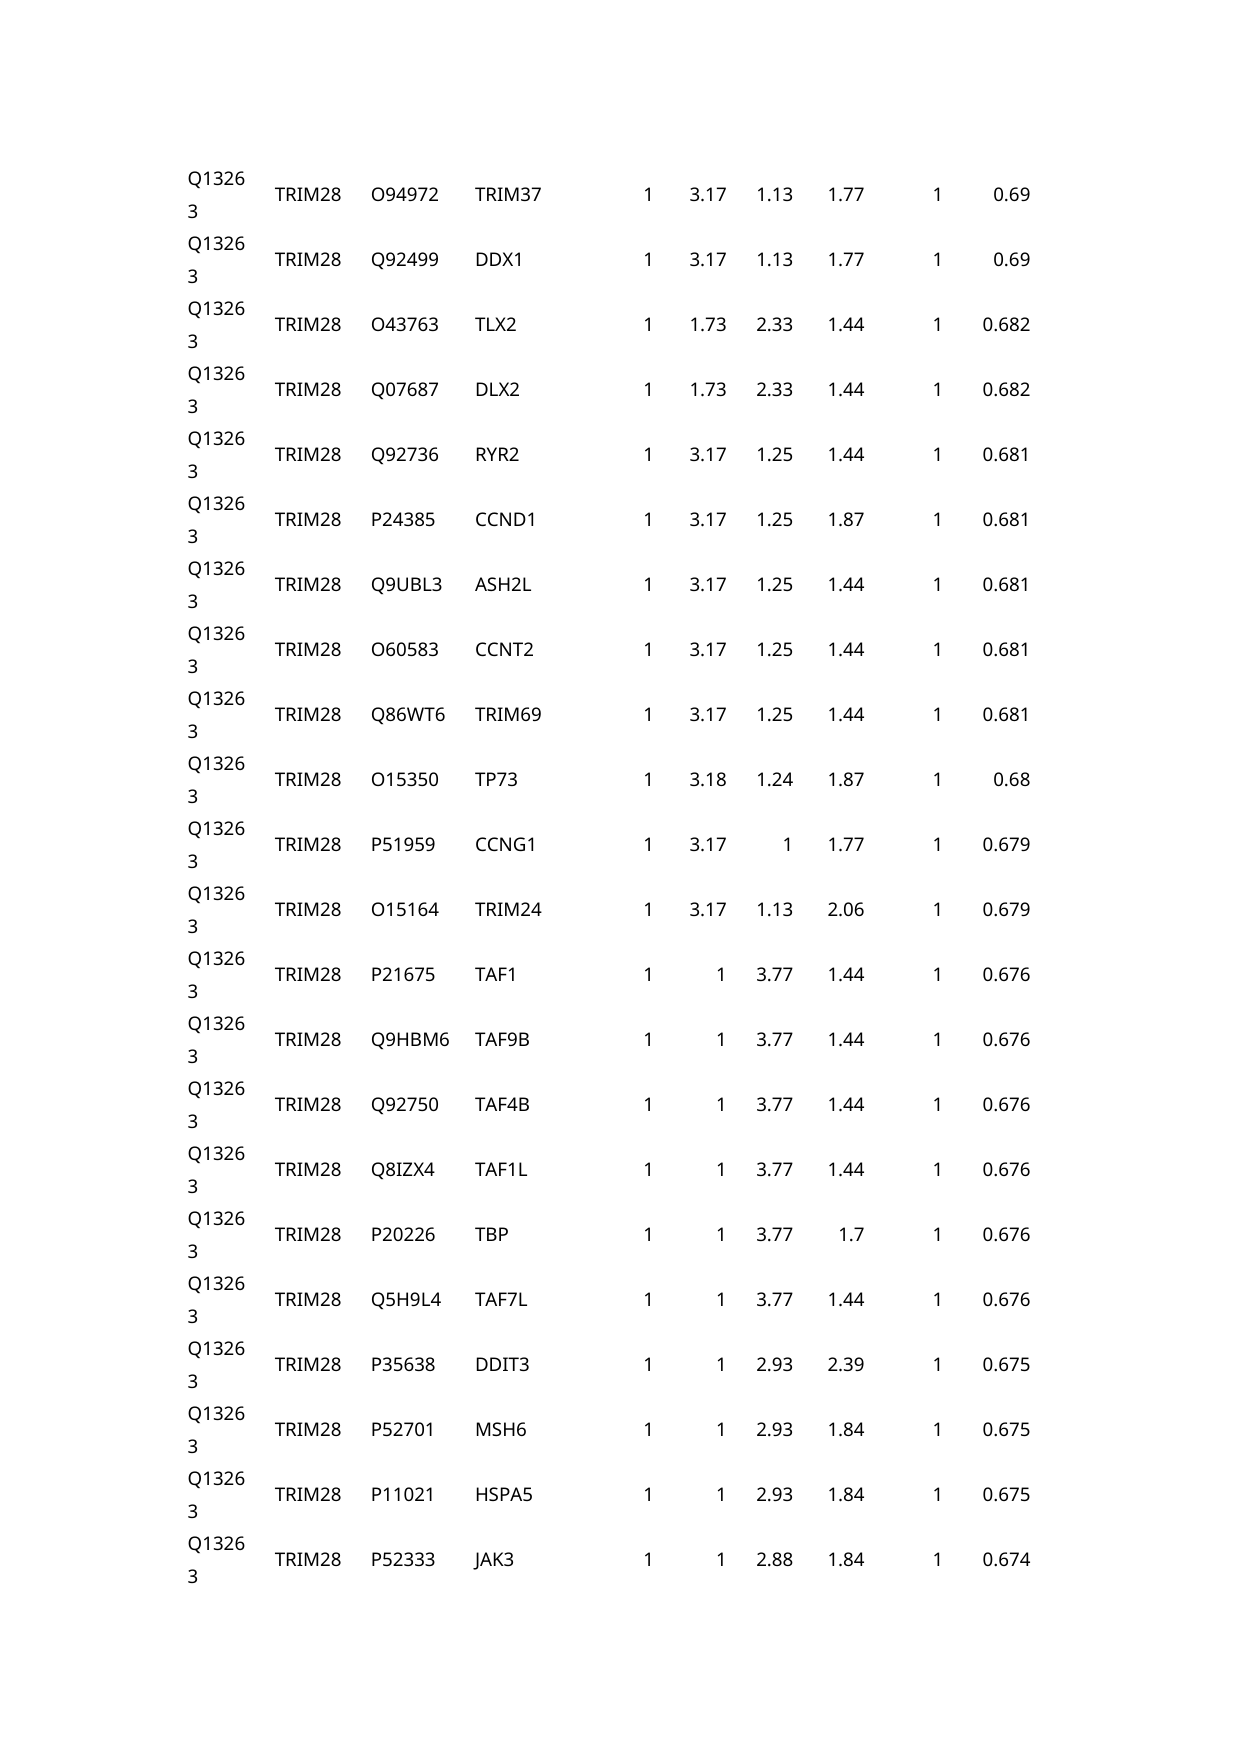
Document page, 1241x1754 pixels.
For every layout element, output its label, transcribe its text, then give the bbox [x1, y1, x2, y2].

table_cell TRIM28 [263, 617, 359, 682]
table_cell 0.681 [954, 422, 1041, 487]
table_cell 0.679 [954, 812, 1041, 877]
table_cell 1.87 [804, 487, 876, 552]
table_cell 0.681 [954, 487, 1041, 552]
table_cell 1 [876, 552, 954, 617]
table_cell 1.7 [804, 1202, 876, 1267]
table_cell TRIM28 [263, 1462, 359, 1527]
table_cell 1.44 [804, 617, 876, 682]
table_cell 1.24 [738, 747, 804, 812]
table_cell Q13263 [176, 877, 263, 942]
table_cell 1 [876, 617, 954, 682]
table_cell 1.25 [738, 552, 804, 617]
table_cell Q9HBM6 [359, 1007, 463, 1072]
table_cell 1 [665, 1072, 738, 1137]
table_cell Q13263 [176, 1267, 263, 1332]
table_cell 0.681 [954, 682, 1041, 747]
table_cell DDIT3 [464, 1332, 586, 1397]
table_cell 1 [665, 1397, 738, 1462]
table_cell Q13263 [176, 747, 263, 812]
table_cell 1 [586, 422, 665, 487]
table_cell 1.77 [804, 162, 876, 227]
table_cell CCNG1 [464, 812, 586, 877]
table_cell 1 [586, 942, 665, 1007]
table_cell 0.676 [954, 1202, 1041, 1267]
table_cell 1 [876, 1332, 954, 1397]
table_cell 1 [586, 162, 665, 227]
table_cell TRIM28 [263, 292, 359, 357]
table_cell 1 [586, 1137, 665, 1202]
table_cell TRIM28 [263, 487, 359, 552]
table_cell 1 [665, 942, 738, 1007]
table_cell Q13263 [176, 227, 263, 292]
table_cell TRIM28 [263, 227, 359, 292]
table_cell Q13263 [176, 552, 263, 617]
table_cell TRIM37 [464, 162, 586, 227]
table_cell 1.13 [738, 162, 804, 227]
table_cell 1 [876, 877, 954, 942]
table_cell 1 [586, 227, 665, 292]
table_cell 1 [738, 812, 804, 877]
table_cell TAF1L [464, 1137, 586, 1202]
table_cell TBP [464, 1202, 586, 1267]
table_cell TRIM28 [263, 1332, 359, 1397]
table_cell TRIM28 [263, 1202, 359, 1267]
table_cell 0.682 [954, 357, 1041, 422]
table_cell 0.676 [954, 1137, 1041, 1202]
table_cell 1 [876, 1397, 954, 1462]
table_cell TRIM28 [263, 942, 359, 1007]
table_cell 1 [586, 877, 665, 942]
table_cell O60583 [359, 617, 463, 682]
table_cell 1.25 [738, 487, 804, 552]
table_cell 1 [586, 1397, 665, 1462]
table_cell 0.681 [954, 552, 1041, 617]
table_cell TAF7L [464, 1267, 586, 1332]
table_cell 1 [876, 812, 954, 877]
table_cell 1 [665, 1267, 738, 1332]
table_cell TRIM28 [263, 1527, 359, 1592]
table_cell 1.44 [804, 422, 876, 487]
table_cell 2.93 [738, 1397, 804, 1462]
table_cell 1 [876, 357, 954, 422]
table_cell 1.13 [738, 877, 804, 942]
table_cell Q13263 [176, 422, 263, 487]
table_cell 1 [586, 1072, 665, 1137]
table_cell TRIM28 [263, 162, 359, 227]
table_cell 3.77 [738, 1267, 804, 1332]
table_cell 3.17 [665, 552, 738, 617]
table_cell 0.679 [954, 877, 1041, 942]
table_cell 3.17 [665, 487, 738, 552]
table_cell 1 [586, 1202, 665, 1267]
table_cell 1.73 [665, 292, 738, 357]
table_cell 0.675 [954, 1462, 1041, 1527]
table_cell Q13263 [176, 1007, 263, 1072]
table_cell 1 [876, 1462, 954, 1527]
table_cell 3.17 [665, 422, 738, 487]
table_cell DLX2 [464, 357, 586, 422]
table_cell 1 [665, 1007, 738, 1072]
table_cell 1 [665, 1202, 738, 1267]
table_cell Q8IZX4 [359, 1137, 463, 1202]
table_cell TRIM24 [464, 877, 586, 942]
table_cell Q07687 [359, 357, 463, 422]
table_cell TRIM28 [263, 682, 359, 747]
table_cell 1 [586, 1267, 665, 1332]
table_cell TAF9B [464, 1007, 586, 1072]
table_cell Q13263 [176, 1137, 263, 1202]
table_cell 3.17 [665, 682, 738, 747]
table_cell 1.73 [665, 357, 738, 422]
table_cell P24385 [359, 487, 463, 552]
table_cell 1 [586, 747, 665, 812]
table_cell Q13263 [176, 357, 263, 422]
table_cell 1 [876, 162, 954, 227]
table_cell 1.25 [738, 422, 804, 487]
table_cell 0.682 [954, 292, 1041, 357]
table_cell 3.77 [738, 1202, 804, 1267]
table_cell 0.69 [954, 227, 1041, 292]
table_cell 1 [586, 552, 665, 617]
table_cell 1 [586, 487, 665, 552]
table_cell Q13263 [176, 1527, 263, 1592]
table_cell Q9UBL3 [359, 552, 463, 617]
table_cell 2.06 [804, 877, 876, 942]
table_cell 1 [876, 747, 954, 812]
table_cell TRIM28 [263, 877, 359, 942]
table_cell 2.33 [738, 357, 804, 422]
table_cell 0.676 [954, 1007, 1041, 1072]
table_cell 1 [876, 487, 954, 552]
table_cell 1.84 [804, 1397, 876, 1462]
table_cell P51959 [359, 812, 463, 877]
table_cell 1 [665, 1462, 738, 1527]
table_cell 0.69 [954, 162, 1041, 227]
table_cell 1 [876, 942, 954, 1007]
table_cell TRIM28 [263, 357, 359, 422]
table_cell Q13263 [176, 617, 263, 682]
table_cell 2.39 [804, 1332, 876, 1397]
table_cell 2.93 [738, 1332, 804, 1397]
table_cell TRIM28 [263, 1007, 359, 1072]
table_cell 1.44 [804, 357, 876, 422]
table_cell 3.17 [665, 877, 738, 942]
table_cell 3.77 [738, 1137, 804, 1202]
table_cell TRIM28 [263, 1137, 359, 1202]
table_cell 1 [876, 1202, 954, 1267]
table_cell 1 [586, 1332, 665, 1397]
table_cell 1 [876, 682, 954, 747]
table_cell 3.18 [665, 747, 738, 812]
table_cell Q13263 [176, 1202, 263, 1267]
table_cell 1.44 [804, 292, 876, 357]
table_cell 0.681 [954, 617, 1041, 682]
table_cell P52333 [359, 1527, 463, 1592]
table_cell 0.675 [954, 1332, 1041, 1397]
table_cell 2.93 [738, 1462, 804, 1527]
table_cell 1.84 [804, 1527, 876, 1592]
table_cell Q13263 [176, 1397, 263, 1462]
table_cell Q5H9L4 [359, 1267, 463, 1332]
table_cell 1 [586, 1007, 665, 1072]
table_cell Q13263 [176, 1072, 263, 1137]
table_cell DDX1 [464, 227, 586, 292]
table_cell Q13263 [176, 292, 263, 357]
table_cell 1 [876, 1527, 954, 1592]
table_cell 1 [876, 292, 954, 357]
table_cell 1.77 [804, 812, 876, 877]
table_cell 1.44 [804, 1137, 876, 1202]
table_cell TP73 [464, 747, 586, 812]
table_cell TRIM28 [263, 1397, 359, 1462]
table_cell 1.25 [738, 617, 804, 682]
table_cell 2.33 [738, 292, 804, 357]
table_cell 1.44 [804, 1267, 876, 1332]
table_cell P20226 [359, 1202, 463, 1267]
table_cell 1 [586, 1462, 665, 1527]
table_cell TRIM69 [464, 682, 586, 747]
table_cell HSPA5 [464, 1462, 586, 1527]
table_cell JAK3 [464, 1527, 586, 1592]
table_cell 1.77 [804, 227, 876, 292]
table_cell 3.17 [665, 227, 738, 292]
table_cell 1.87 [804, 747, 876, 812]
table_cell 1.44 [804, 682, 876, 747]
table_cell O15350 [359, 747, 463, 812]
table_cell TRIM28 [263, 747, 359, 812]
table_cell 0.675 [954, 1397, 1041, 1462]
table_cell 1 [876, 1007, 954, 1072]
table_cell 0.676 [954, 1072, 1041, 1137]
table_cell Q92736 [359, 422, 463, 487]
table_cell 0.676 [954, 1267, 1041, 1332]
table_cell 1 [586, 617, 665, 682]
table_cell P35638 [359, 1332, 463, 1397]
table_cell Q13263 [176, 1462, 263, 1527]
table_cell Q13263 [176, 487, 263, 552]
table_cell RYR2 [464, 422, 586, 487]
table_cell 1.25 [738, 682, 804, 747]
table_cell 1.44 [804, 1007, 876, 1072]
table_cell Q13263 [176, 682, 263, 747]
table_cell 1 [586, 357, 665, 422]
table_cell P11021 [359, 1462, 463, 1527]
table_cell 1 [876, 1072, 954, 1137]
table_cell Q92750 [359, 1072, 463, 1137]
table_cell 3.17 [665, 162, 738, 227]
table_cell TLX2 [464, 292, 586, 357]
table_cell Q92499 [359, 227, 463, 292]
table_cell O15164 [359, 877, 463, 942]
table_cell TRIM28 [263, 812, 359, 877]
table_cell TRIM28 [263, 1072, 359, 1137]
table_cell 0.676 [954, 942, 1041, 1007]
table_cell 1.84 [804, 1462, 876, 1527]
table_cell 0.674 [954, 1527, 1041, 1592]
table_cell 3.77 [738, 942, 804, 1007]
table_cell 3.17 [665, 812, 738, 877]
table_cell 1 [665, 1332, 738, 1397]
table_cell O43763 [359, 292, 463, 357]
table_cell CCNT2 [464, 617, 586, 682]
table_cell 1 [876, 1267, 954, 1332]
table_cell 0.68 [954, 747, 1041, 812]
table_cell 1.44 [804, 942, 876, 1007]
table_cell TAF1 [464, 942, 586, 1007]
table_cell Q13263 [176, 812, 263, 877]
table_cell MSH6 [464, 1397, 586, 1462]
table_cell 1 [665, 1527, 738, 1592]
table_cell Q86WT6 [359, 682, 463, 747]
table_cell P21675 [359, 942, 463, 1007]
table_cell Q13263 [176, 162, 263, 227]
table_cell 1.44 [804, 1072, 876, 1137]
table_cell 3.17 [665, 617, 738, 682]
table_cell Q13263 [176, 1332, 263, 1397]
table_cell 2.88 [738, 1527, 804, 1592]
table_cell TRIM28 [263, 422, 359, 487]
table_cell 1 [665, 1137, 738, 1202]
table_cell P52701 [359, 1397, 463, 1462]
table_cell 1 [876, 227, 954, 292]
table_cell 1 [586, 1527, 665, 1592]
table_cell O94972 [359, 162, 463, 227]
table_cell CCND1 [464, 487, 586, 552]
table_cell 1 [586, 682, 665, 747]
table_cell 1.44 [804, 552, 876, 617]
table_cell 1 [876, 1137, 954, 1202]
table_cell TAF4B [464, 1072, 586, 1137]
table_cell 3.77 [738, 1072, 804, 1137]
table_cell 1.13 [738, 227, 804, 292]
table_cell 3.77 [738, 1007, 804, 1072]
table_cell 1 [586, 812, 665, 877]
table_cell TRIM28 [263, 552, 359, 617]
table_cell 1 [876, 422, 954, 487]
table_cell Q13263 [176, 942, 263, 1007]
table_cell ASH2L [464, 552, 586, 617]
table_cell 1 [586, 292, 665, 357]
table_cell TRIM28 [263, 1267, 359, 1332]
